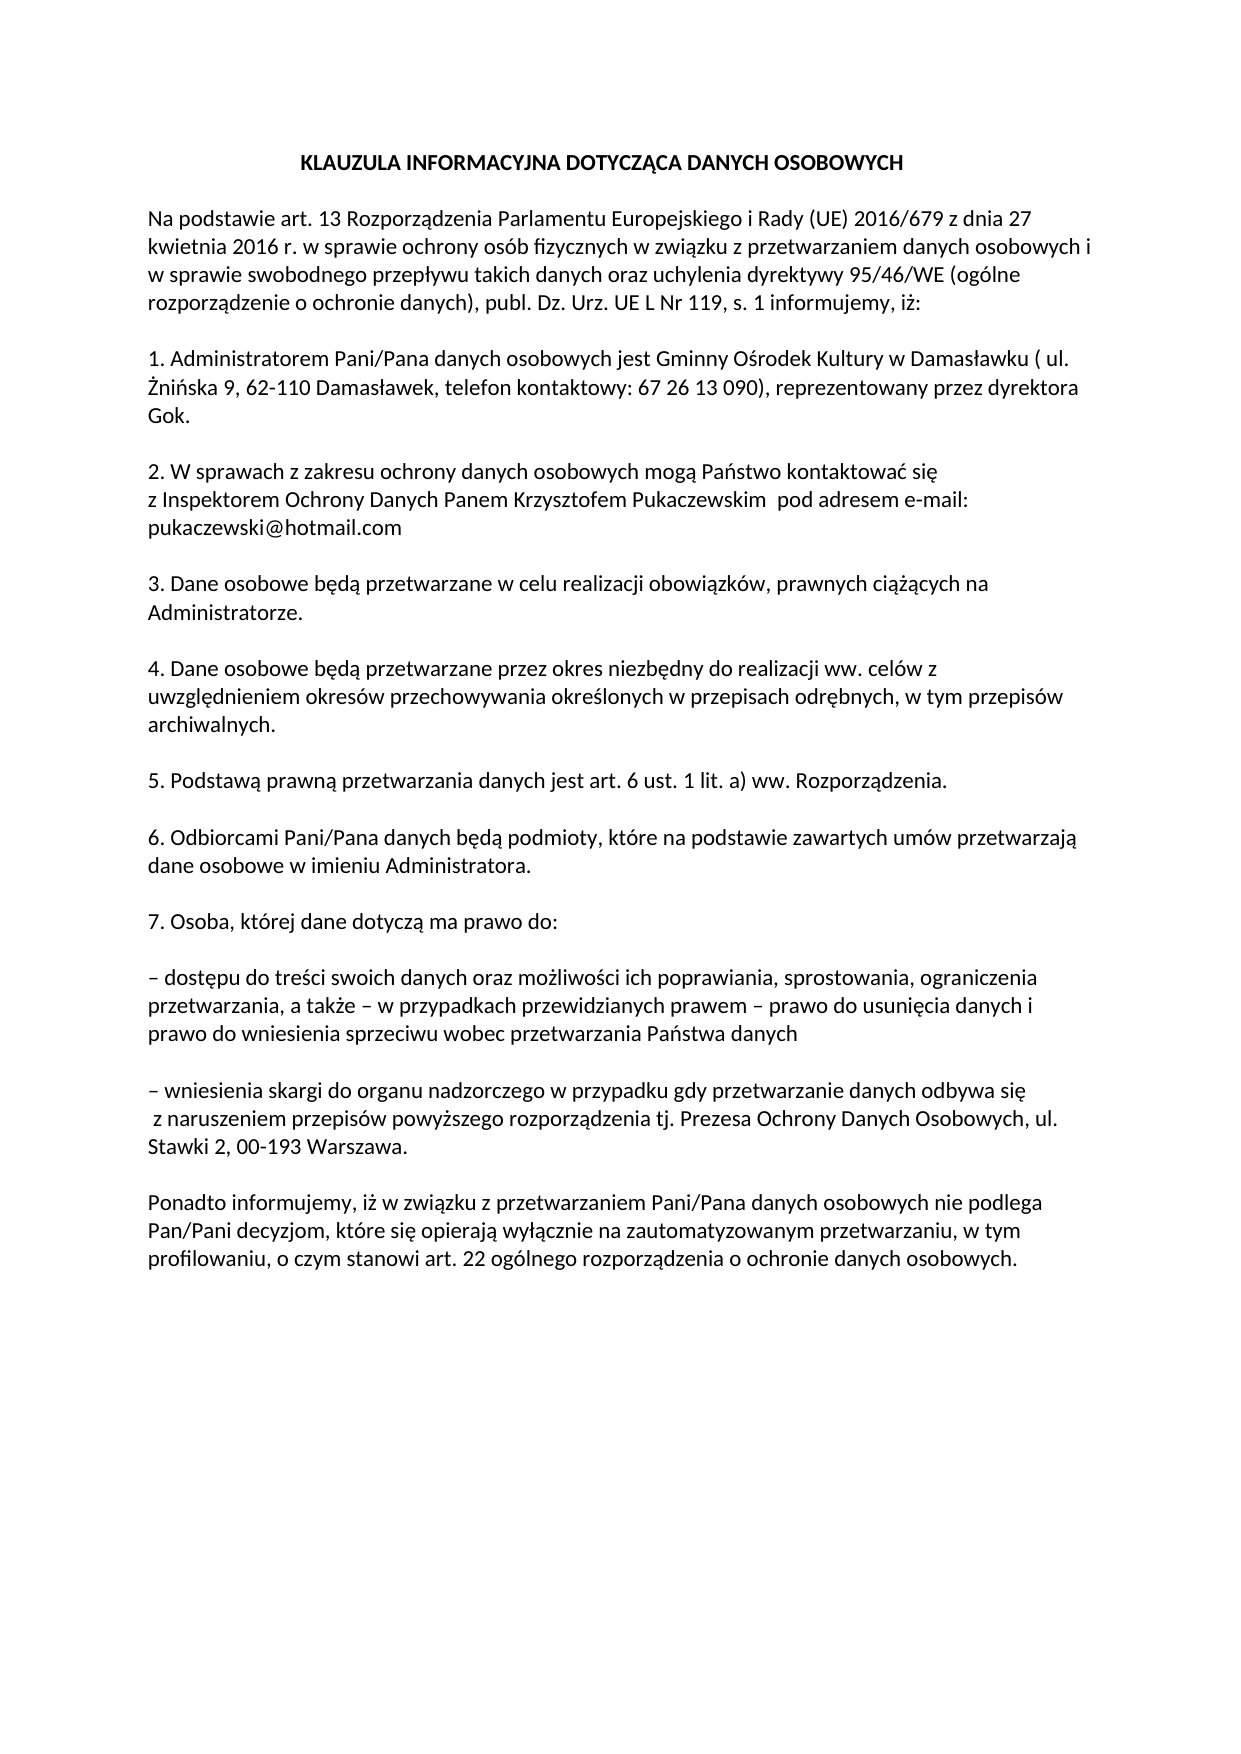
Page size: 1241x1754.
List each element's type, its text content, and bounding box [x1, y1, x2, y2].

text 3. Dane osobowe będą przetwarzane w celu realizacji obowiązków, prawnych ciążących na Administratorze. [148, 569, 1093, 626]
text Ponadto informujemy, iż w związku z przetwarzaniem Pani/Pana danych osobowych nie podlega Pan/Pani decyzjom, które się opierają wyłącznie na zautomatyzowanym przetwarzaniu, w tym profilowaniu, o czym stanowi art. 22 ogólnego rozporządzenia o ochronie danych osobowych. [148, 1188, 1093, 1273]
text 1. Administratorem Pani/Pana danych osobowych jest Gminny Ośrodek Kultury w Damasławku ( ul. Żnińska 9, 62-110 Damasławek, telefon kontaktowy: 67 26 13 090), reprezentowany przez dyrektora Gok. [148, 344, 1093, 429]
text – wniesienia skargi do organu nadzorczego w przypadku gdy przetwarzanie danych odbywa się [148, 1076, 1093, 1104]
text – dostępu do treści swoich danych oraz możliwości ich poprawiania, sprostowania, ograniczenia przetwarzania, a także – w przypadkach przewidzianych prawem – prawo do usunięcia danych i prawo do wniesienia sprzeciwu wobec przetwarzania Państwa danych [148, 963, 1093, 1048]
text 2. W sprawach z zakresu ochrony danych osobowych mogą Państwo kontaktować się [148, 457, 1093, 485]
text pukaczewski@hotmail.com [148, 513, 1093, 541]
text 7. Osoba, której dane dotyczą ma prawo do: [148, 907, 1093, 935]
text Na podstawie art. 13 Rozporządzenia Parlamentu Europejskiego i Rady (UE) 2016/679 z dnia 27 kwietnia 2016 r. w sprawie ochrony osób fizycznych w związku z przetwarzaniem danych osobowych i w sprawie swobodnego przepływu takich danych oraz uchylenia dyrektywy 95/46/WE (ogólne rozporządzenie o ochronie danych), publ. Dz. Urz. UE L Nr 119, s. 1 informujemy, iż: [148, 204, 1093, 316]
text 4. Dane osobowe będą przetwarzane przez okres niezbędny do realizacji ww. celów z uwzględnieniem okresów przechowywania określonych w przepisach odrębnych, w tym przepisów archiwalnych. [148, 654, 1093, 738]
text KLAUZULA INFORMACYJNA DOTYCZĄCA DANYCH OSOBOWYCH [221, 148, 1093, 176]
text 6. Odbiorcami Pani/Pana danych będą podmioty, które na podstawie zawartych umów przetwarzają dane osobowe w imieniu Administratora. [148, 823, 1093, 879]
text z Inspektorem Ochrony Danych Panem Krzysztofem Pukaczewskim pod adresem e-mail: [148, 485, 1093, 513]
text 5. Podstawą prawną przetwarzania danych jest art. 6 ust. 1 lit. a) ww. Rozporządzenia. [148, 766, 1093, 794]
text z naruszeniem przepisów powyższego rozporządzenia tj. Prezesa Ochrony Danych Osobowych, ul. Stawki 2, 00-193 Warszawa. [148, 1104, 1093, 1160]
